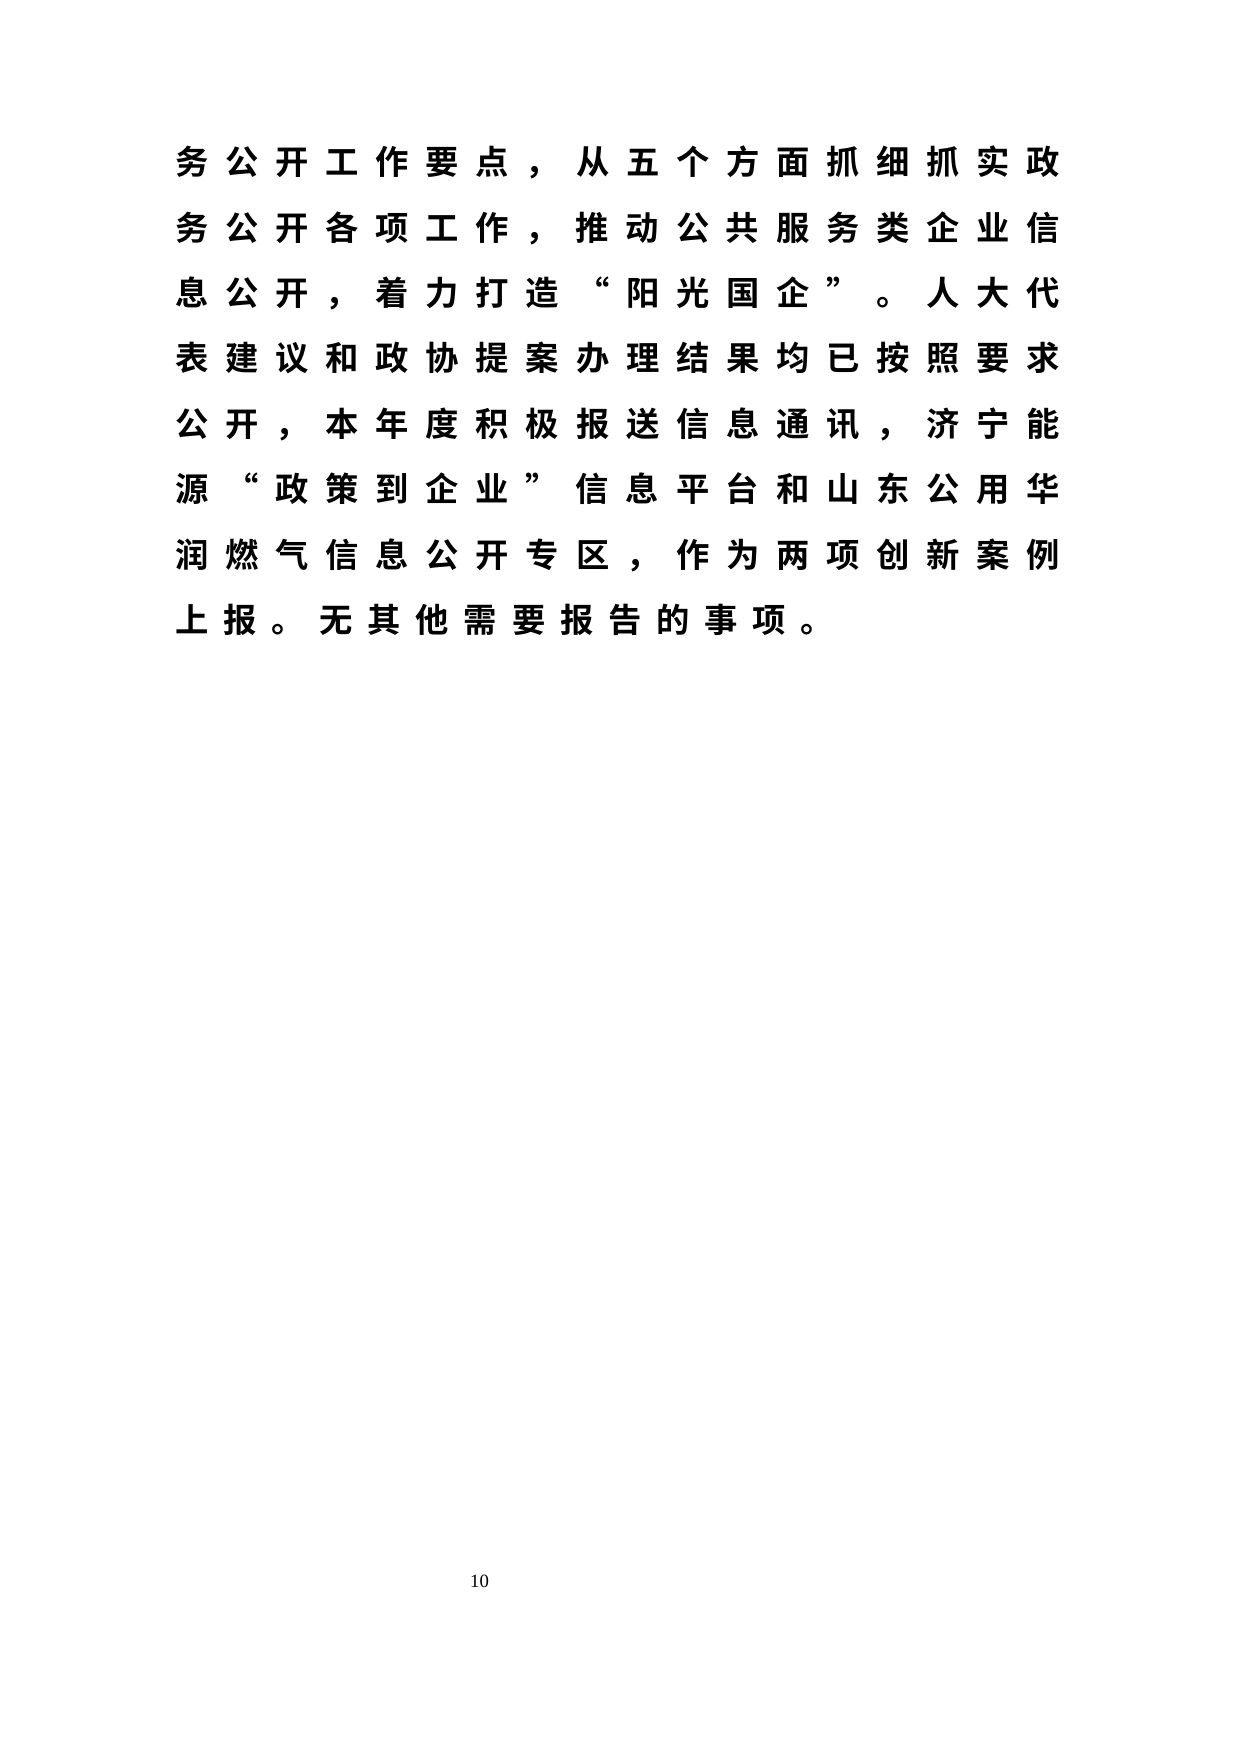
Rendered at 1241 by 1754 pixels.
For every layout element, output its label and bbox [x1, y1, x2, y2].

text [175, 127, 1075, 651]
